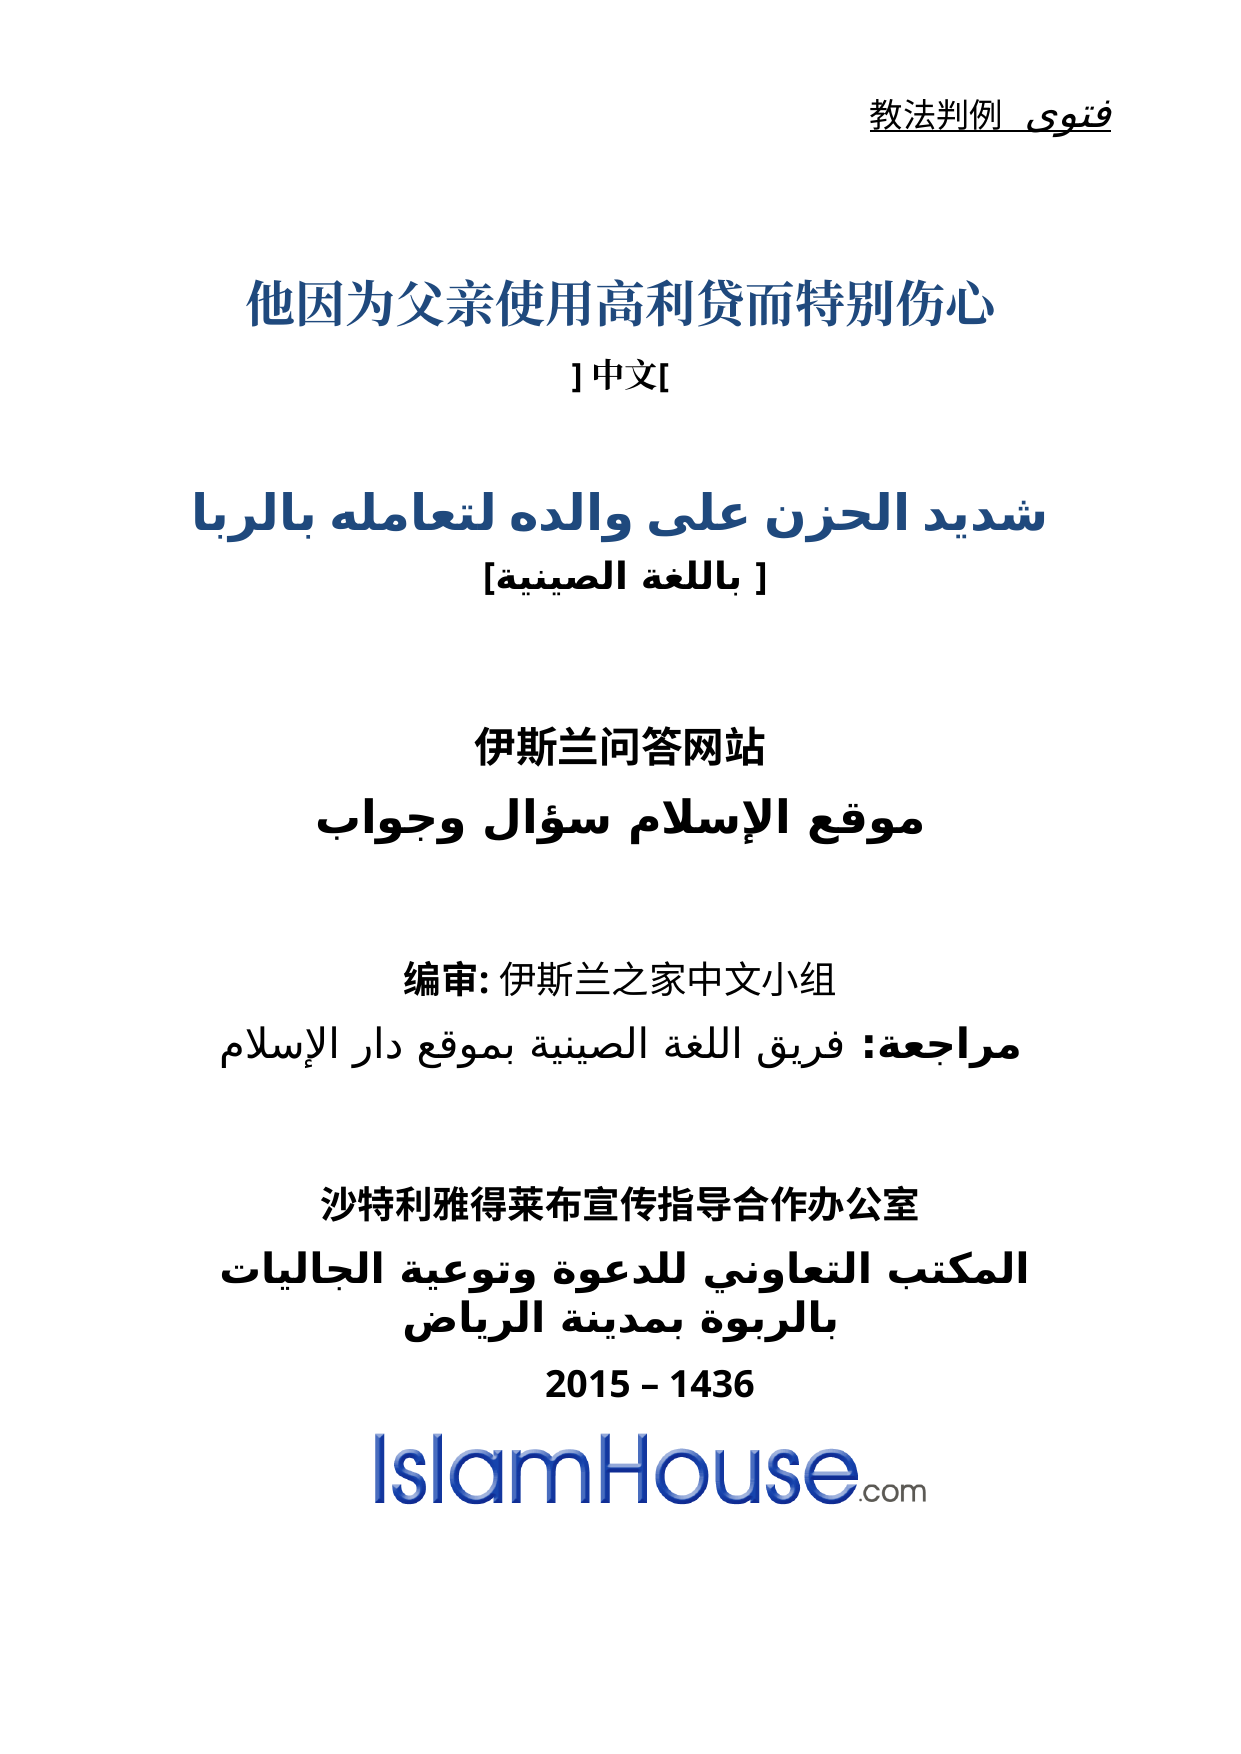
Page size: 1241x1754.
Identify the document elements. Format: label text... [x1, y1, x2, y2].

text مراجعة: فريق اللغة الصينية بموقع دار الإسلام [187, 1020, 1053, 1069]
text 2015 – 1436 [187, 1357, 1053, 1408]
text [باللغة الصينية ] [187, 549, 1053, 601]
text 他因为父亲使用高利贷而特别伤心 [187, 265, 1053, 337]
text 编审: 伊斯兰之家中文小组 [187, 950, 1053, 1004]
subtitle شديد الحزن على والده لتعامله بالربا [187, 483, 1053, 541]
text 伊斯兰问答网站 [187, 714, 1053, 775]
picture [358, 1421, 942, 1517]
text موقع الإسلام سؤال وجواب [187, 790, 1053, 844]
text المكتب التعاوني للدعوة وتوعية الجاليات بالربوة بمدينة الرياض [187, 1245, 1053, 1342]
text 沙特利雅得莱布宣传指导合作办公室 [187, 1175, 1053, 1229]
text ] 中文[ [187, 349, 1053, 397]
